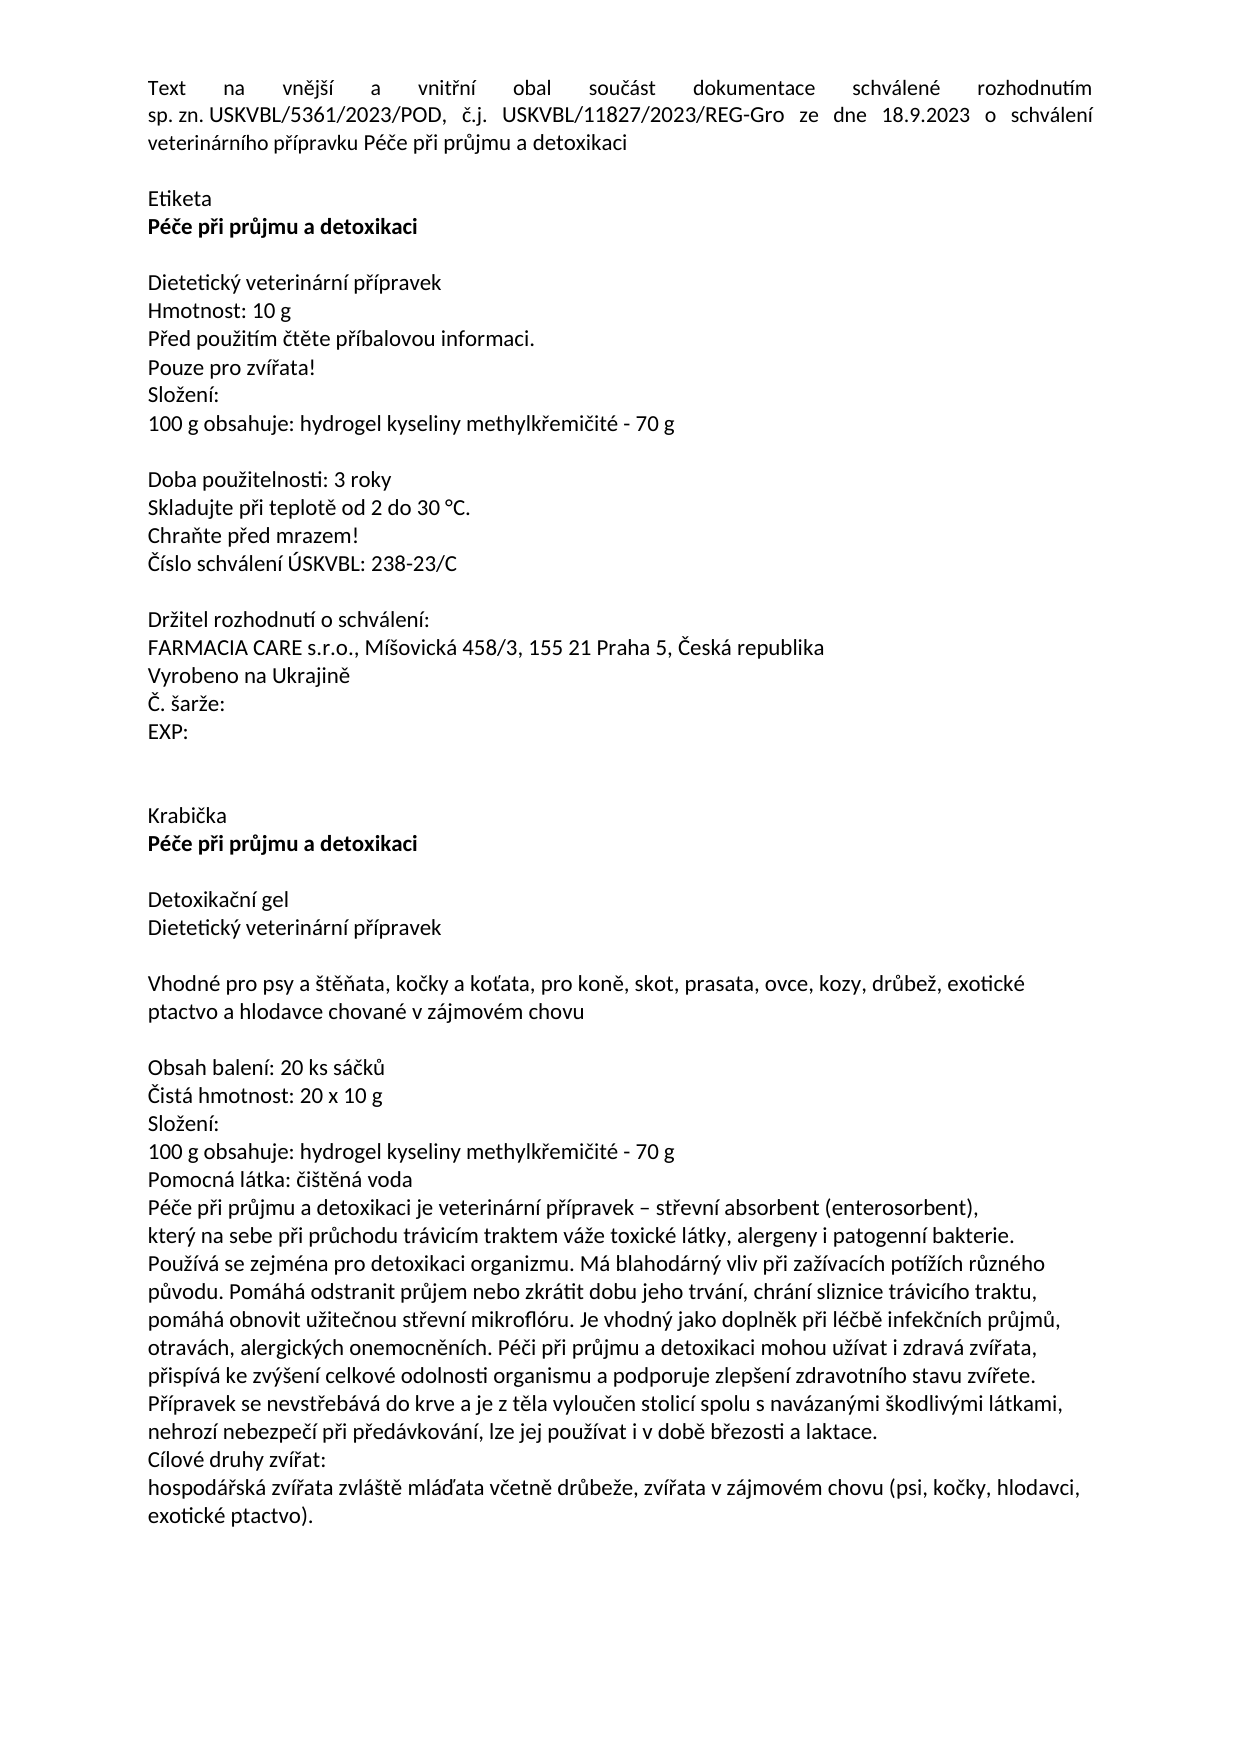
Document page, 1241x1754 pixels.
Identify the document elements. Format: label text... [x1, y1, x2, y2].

text Pomocná látka: čištěná voda [148, 1165, 1093, 1193]
text Péče při průjmu a detoxikaci [148, 212, 1093, 268]
text Před použitím čtěte příbalovou informaci. [148, 324, 1093, 353]
text Cílové druhy zvířat: [148, 1445, 1093, 1473]
text Č. šarže: [148, 689, 1093, 717]
text Etiketa [148, 184, 1093, 212]
text EXP: [148, 717, 1093, 745]
text Složení: [148, 381, 1093, 409]
text Krabička [148, 801, 1093, 829]
text FARMACIA CARE s.r.o., Míšovická 458/3, 155 21 Praha 5, Česká republika [148, 633, 1093, 661]
text Vhodné pro psy a štěňata, kočky a koťata, pro koně, skot, prasata, ovce, kozy, drůbež, exotické ptactvo a hlodavce chované v zájmovém chovu [148, 969, 1093, 1025]
text Doba použitelnosti: 3 roky [148, 437, 1093, 493]
text Dietetický veterinární přípravek [148, 913, 1093, 941]
text Číslo schválení ÚSKVBL: 238-23/C [148, 549, 1093, 577]
text Obsah balení: 20 ks sáčků [148, 1053, 1093, 1081]
text Detoxikační gel [148, 885, 1093, 913]
text Péče při průjmu a detoxikaci [148, 829, 1093, 857]
text Dietetický veterinární přípravek [148, 268, 1093, 297]
text Chraňte před mrazem! [148, 521, 1093, 549]
text hospodářská zvířata zvláště mláďata včetně drůbeže, zvířata v zájmovém chovu (psi, kočky, hlodavci, exotické ptactvo). [148, 1473, 1093, 1529]
text Vyrobeno na Ukrajině [148, 661, 1093, 689]
text 100 g obsahuje: hydrogel kyseliny methylkřemičité - 70 g [148, 409, 1093, 437]
text Složení: [148, 1109, 1093, 1137]
text Hmotnost: 10 g [148, 297, 1093, 324]
text Péče při průjmu a detoxikaci je veterinární přípravek – střevní absorbent (enterosorbent), který na sebe při průchodu trávicím traktem váže toxické látky, alergeny i patogenní bakterie. Používá se zejména pro detoxikaci organizmu. Má blahodárný vliv při zažívacích potížích různého původu. Pomáhá odstranit průjem nebo zkrátit dobu jeho trvání, chrání sliznice trávicího traktu, pomáhá obnovit užitečnou střevní mikroflóru. Je vhodný jako doplněk při léčbě infekčních průjmů, otravách, alergických onemocněních. Péči při průjmu a detoxikaci mohou užívat i zdravá zvířata, přispívá ke zvýšení celkové odolnosti organismu a podporuje zlepšení zdravotního stavu zvířete. Přípravek se nevstřebává do krve a je z těla vyloučen stolicí spolu s navázanými škodlivými látkami, nehrozí nebezpečí při předávkování, lze jej používat i v době březosti a laktace. [148, 1193, 1093, 1445]
text Čistá hmotnost: 20 x 10 g [148, 1081, 1093, 1109]
text 100 g obsahuje: hydrogel kyseliny methylkřemičité - 70 g [148, 1137, 1093, 1165]
text Držitel rozhodnutí o schválení: [148, 577, 1093, 633]
text Pouze pro zvířata! [148, 353, 1093, 381]
text Skladujte při teplotě od 2 do 30 °C. [148, 493, 1093, 521]
